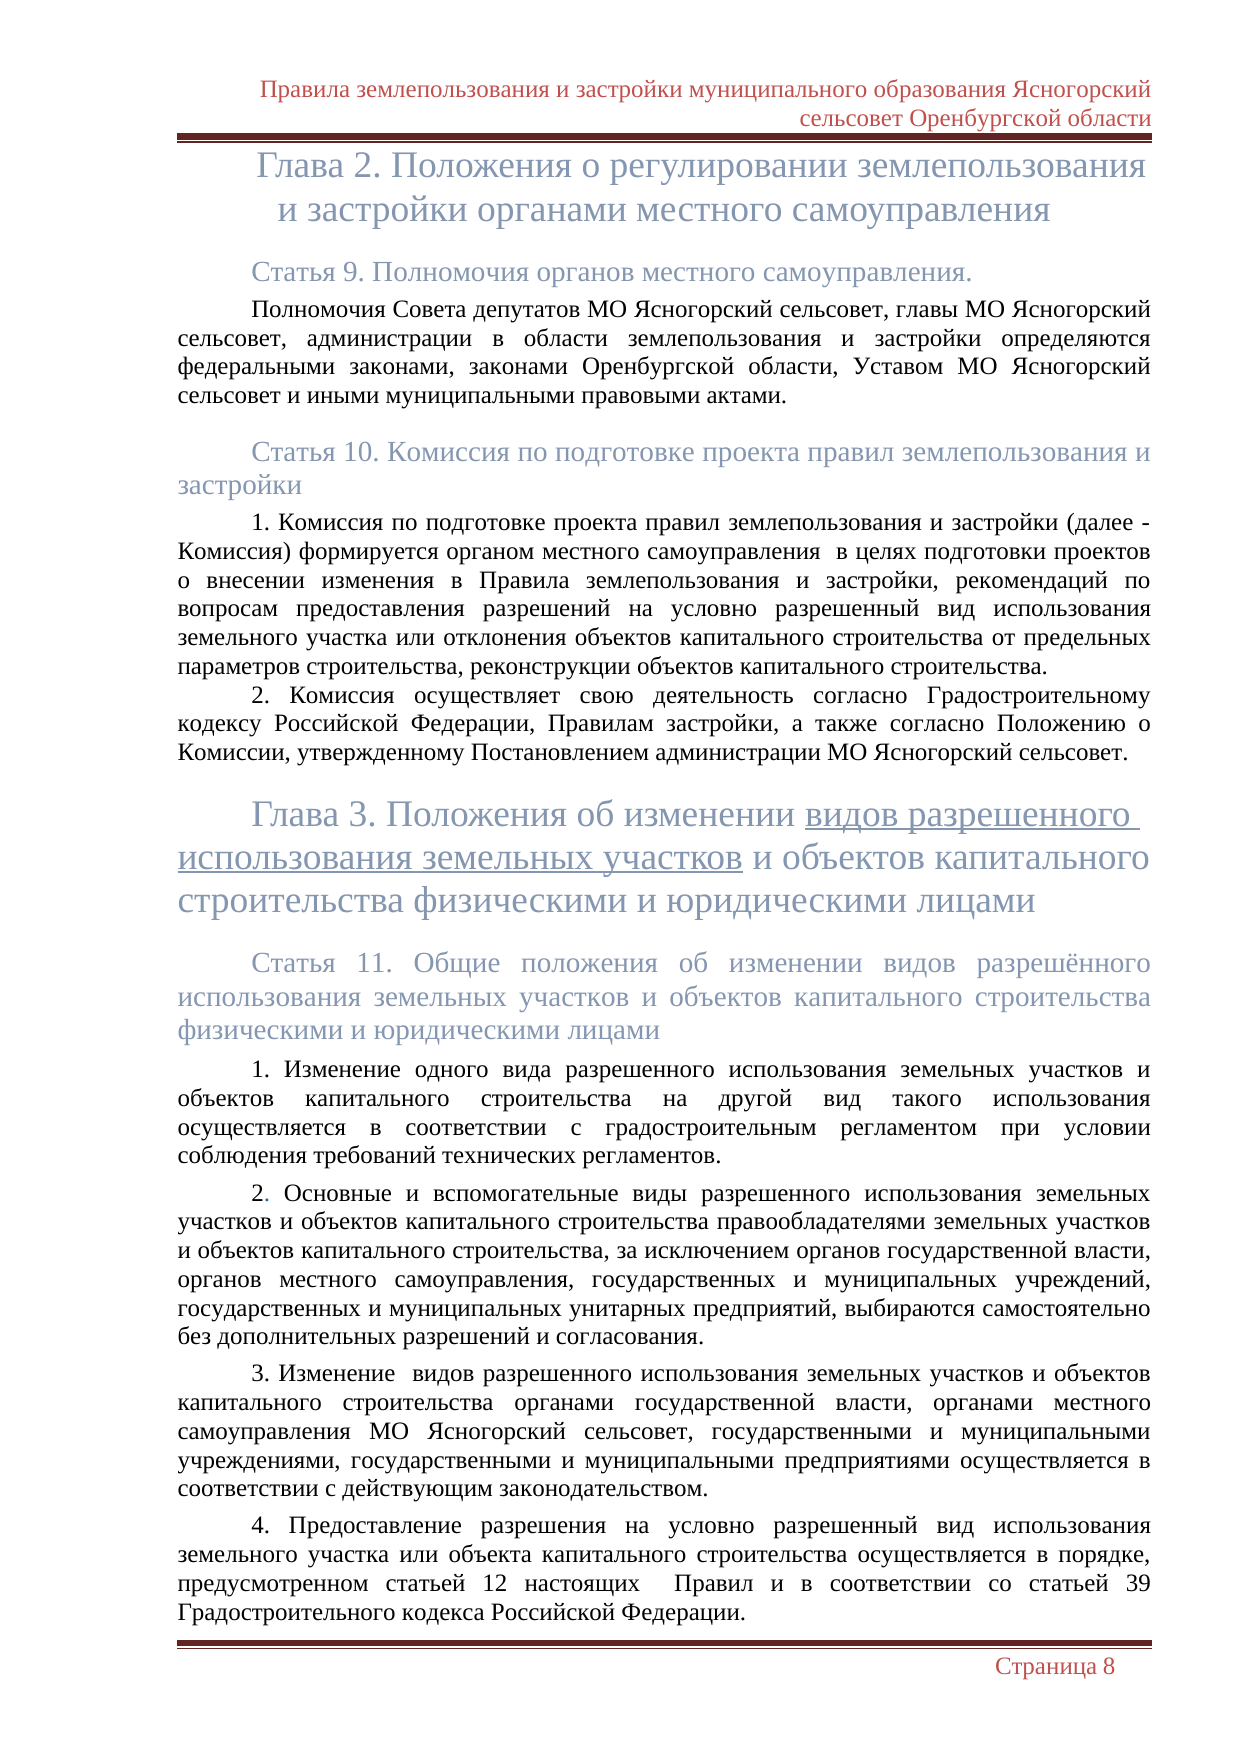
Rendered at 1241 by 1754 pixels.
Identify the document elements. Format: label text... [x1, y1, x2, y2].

text Глава 3. Положения об изменении видов разрешенного использования земельных участков и объектов капитального строительства физическими и юридическими лицами [177, 791, 1152, 920]
text Статья 10. Комиссия по подготовке проекта правил землепользования и застройки [177, 434, 1152, 501]
text 2. Основные и вспомогательные виды разрешенного использования земельных участков и объектов капитального строительства правообладателями земельных участков и объектов капитального строительства, за исключением органов государственной власти, органов местного самоуправления, государственных и муниципальных учреждений, государственных и муниципальных унитарных предприятий, выбираются самостоятельно без дополнительных разрешений и согласования. [177, 1178, 1152, 1350]
text 4. Предоставление разрешения на условно разрешенный вид использования земельного участка или объекта капитального строительства осуществляется в порядке, предусмотренном статьей 12 настоящих Правил и в соответствии со статьей 39 Градостроительного кодекса Российской Федерации. [177, 1511, 1152, 1626]
text Глава 2. Положения о регулировании землепользования и застройки органами местного самоуправления [177, 143, 1152, 229]
text Полномочия Совета депутатов МО Ясногорский сельсовет, главы МО Ясногорский сельсовет, администрации в области землепользования и застройки определяются федеральными законами, законами Оренбургской области, Уставом МО Ясногорский сельсовет и иными муниципальными правовыми актами. [177, 294, 1152, 409]
text 2. Комиссия осуществляет свою деятельность согласно Градостроительному кодексу Российской Федерации, Правилам застройки, а также согласно Положению о Комиссии, утвержденному Постановлением администрации МО Ясногорский сельсовет. [177, 680, 1152, 766]
text Статья 11. Общие положения об изменении видов разрешённого использования земельных участков и объектов капитального строительства физическими и юридическими лицами [177, 945, 1152, 1046]
text 3. Изменение видов разрешенного использования земельных участков и объектов капитального строительства органами государственной власти, органами местного самоуправления МО Ясногорский сельсовет, государственными и муниципальными учреждениями, государственными и муниципальными предприятиями осуществляется в соответствии с действующим законодательством. [177, 1358, 1152, 1502]
text Статья 9. Полномочия органов местного самоуправления. [177, 254, 1152, 288]
text 1. Изменение одного вида разрешенного использования земельных участков и объектов капитального строительства на другой вид такого использования осуществляется в соответствии с градостроительным регламентом при условии соблюдения требований технических регламентов. [177, 1054, 1152, 1169]
text 1. Комиссия по подготовке проекта правил землепользования и застройки (далее - Комиссия) формируется органом местного самоуправления в целях подготовки проектов о внесении изменения в Правила землепользования и застройки, рекомендаций по вопросам предоставления разрешений на условно разрешенный вид использования земельного участка или отклонения объектов капитального строительства от предельных параметров строительства, реконструкции объектов капитального строительства. [177, 507, 1152, 680]
